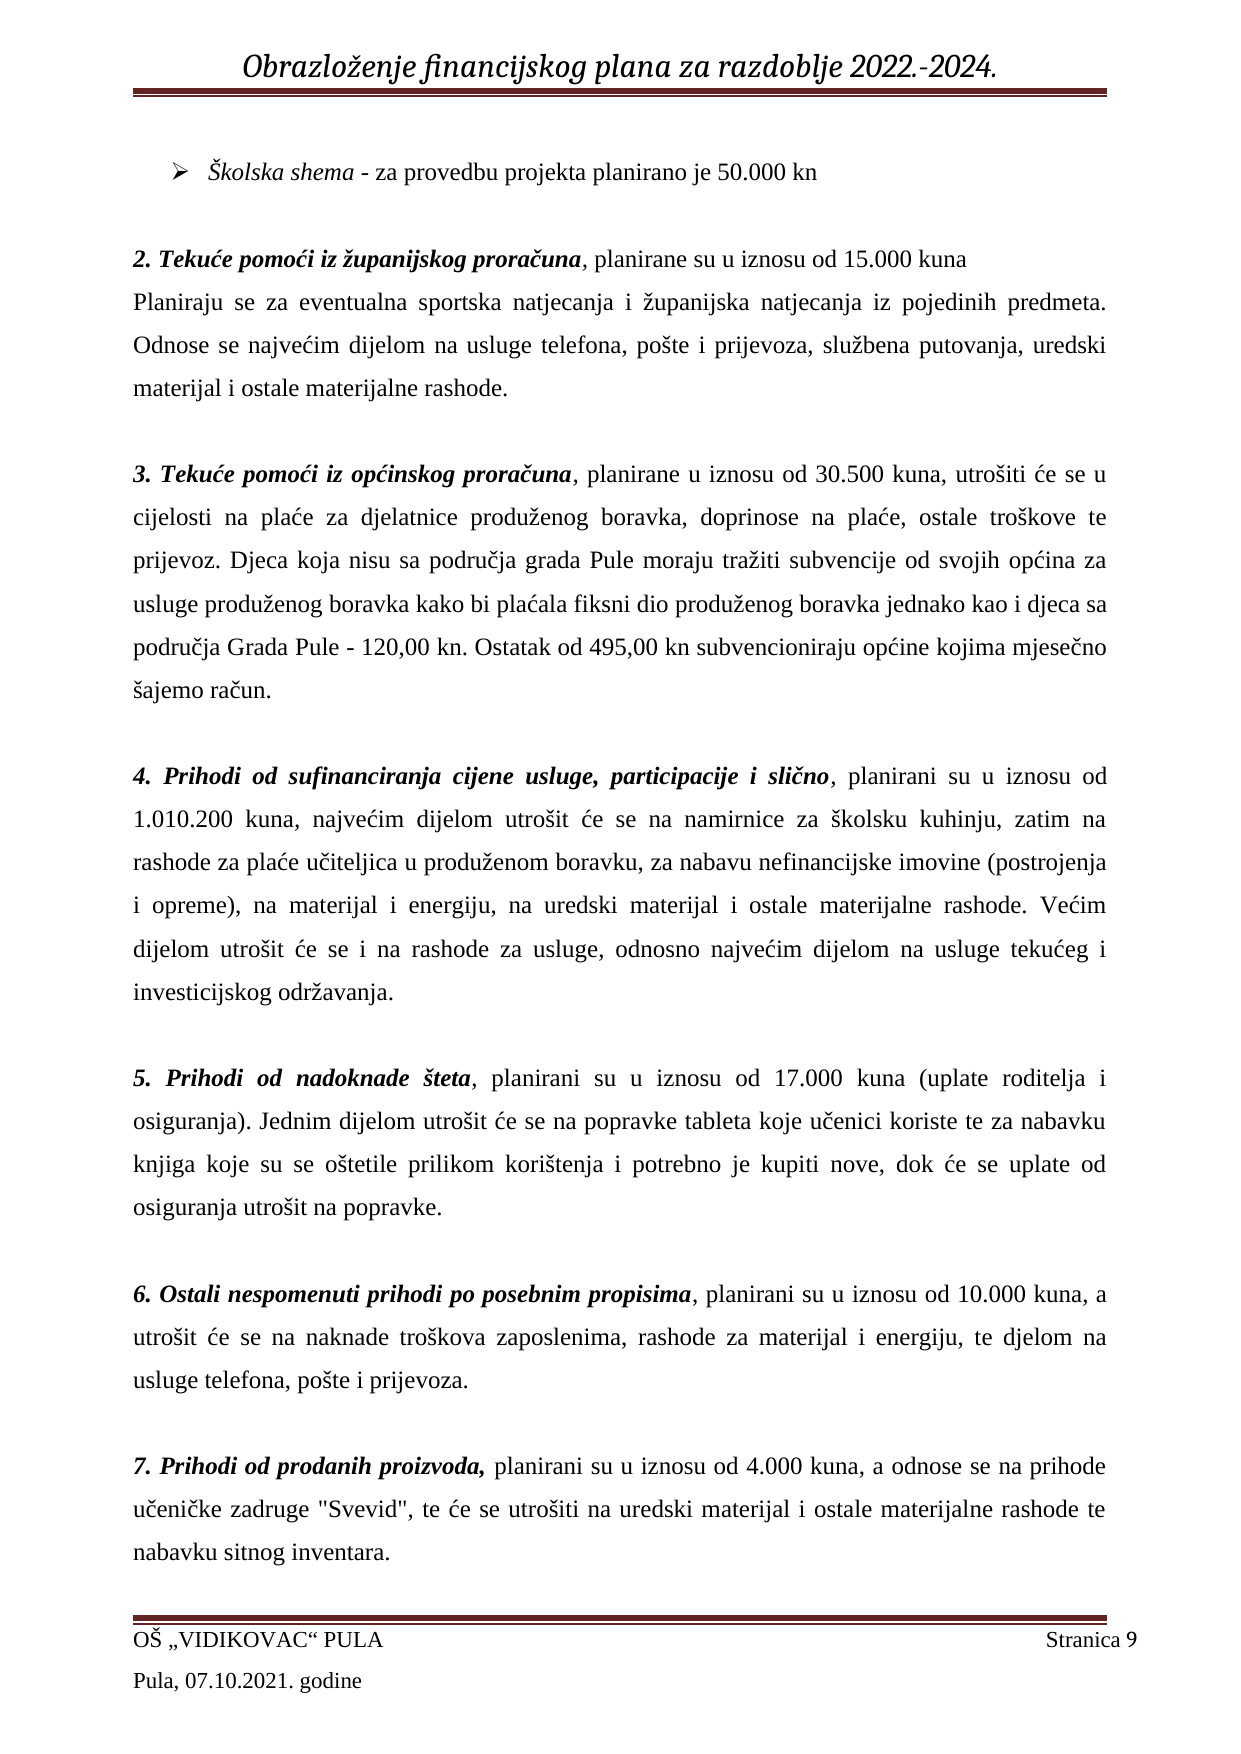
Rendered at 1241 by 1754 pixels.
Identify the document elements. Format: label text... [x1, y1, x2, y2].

text 5. Prihodi od nadoknade šteta, planirani su u iznosu od 17.000 kuna (uplate roditelja i osiguranja). Jednim dijelom utrošit će se na popravke tableta koje učenici koriste te za nabavku knjiga koje su se oštetile prilikom korištenja i potrebno je kupiti nove, dok će se uplate od osiguranja utrošit na popravke. [133, 1063, 1107, 1221]
text 4. Prihodi od sufinanciranja cijene usluge, participacije i slično, planirani su u iznosu od 1.010.200 kuna, najvećim dijelom utrošit će se na namirnice za školsku kuhinju, zatim na rashode za plaće učiteljica u produženom boravku, za nabavu nefinancijske imovine (postrojenja i opreme), na materijal i energiju, na uredski materijal i ostale materijalne rashode. Većim dijelom utrošit će se i na rashode za usluge, odnosno najvećim dijelom na usluge tekućeg i investicijskog održavanja. [133, 761, 1107, 1006]
text 6. Ostali nespomenuti prihodi po posebnim propisima, planirani su u iznosu od 10.000 kuna, a utrošit će se na naknade troškova zaposlenima, rashode za materijal i energiju, te djelom na usluge telefona, pošte i prijevoza. [133, 1279, 1107, 1394]
list Školska shema - za provedbu projekta planirano je 50.000 kn [170, 157, 1107, 186]
text 7. Prihodi od prodanih proizvoda, planirani su u iznosu od 4.000 kuna, a odnose se na prihode učeničke zadruge "Svevid", te će se utrošiti na uredski materijal i ostale materijalne rashode te nabavku sitnog inventara. [133, 1451, 1107, 1566]
text Planiraju se za eventualna sportska natjecanja i županijska natjecanja iz pojedinih predmeta. Odnose se najvećim dijelom na usluge telefona, pošte i prijevoza, službena putovanja, uredski materijal i ostale materijalne rashode. [133, 287, 1107, 402]
text 3. Tekuće pomoći iz općinskog proračuna, planirane u iznosu od 30.500 kuna, utrošiti će se u cijelosti na plaće za djelatnice produženog boravka, doprinose na plaće, ostale troškove te prijevoz. Djeca koja nisu sa područja grada Pule moraju tražiti subvencije od svojih općina za usluge produženog boravka kako bi plaćala fiksni dio produženog boravka jednako kao i djeca sa područja Grada Pule - 120,00 kn. Ostatak od 495,00 kn subvencioniraju općine kojima mjesečno šajemo račun. [133, 459, 1107, 704]
text 2. Tekuće pomoći iz županijskog proračuna, planirane su u iznosu od 15.000 kuna [133, 244, 1107, 272]
